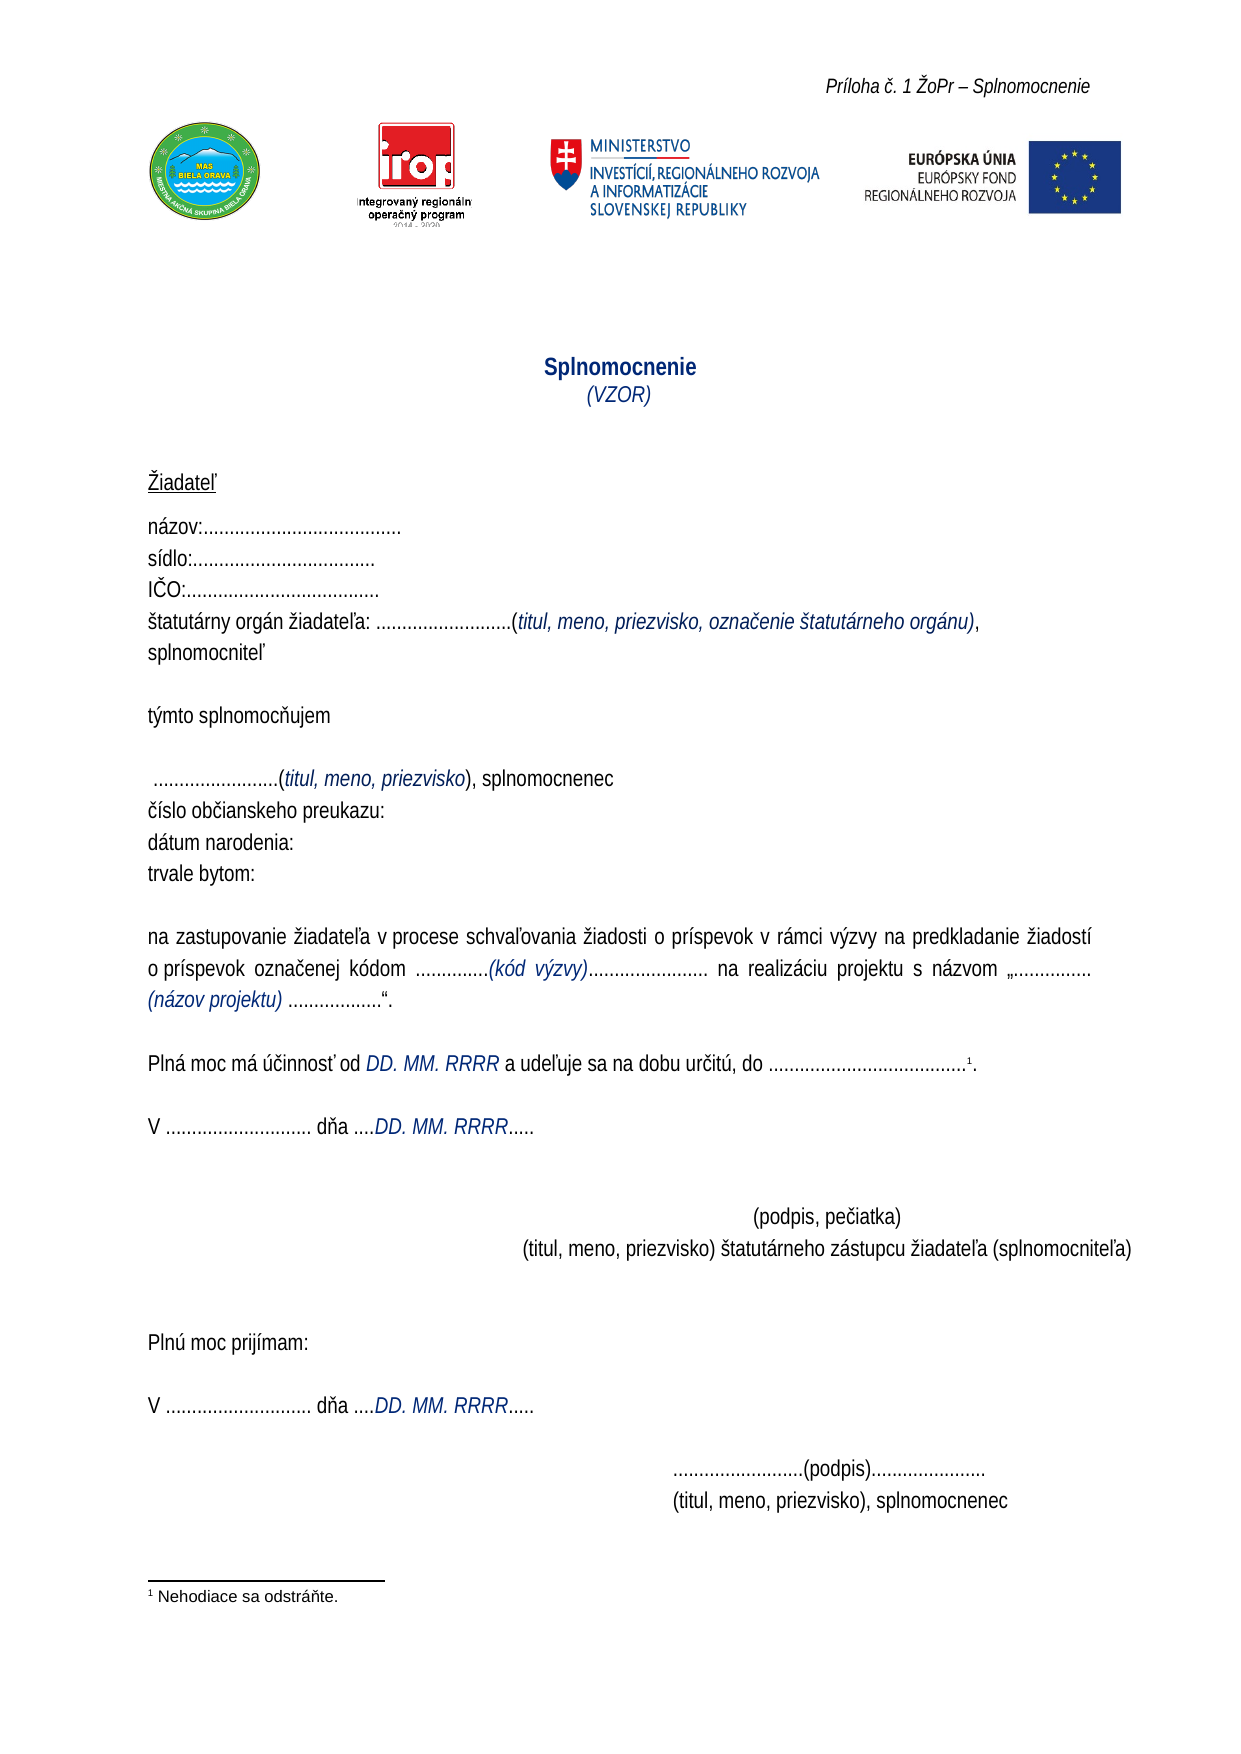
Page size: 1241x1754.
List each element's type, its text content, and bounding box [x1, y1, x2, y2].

text sídlo:................................... [148, 544, 1092, 571]
text V ............................ dňa ....DD. MM. RRRR..... [148, 1113, 1092, 1139]
subtitle Splnomocnenie [148, 352, 1092, 381]
text štatutárny orgán žiadateľa: ..........................(titul, meno, priezvisko, označenie štatutárneho orgánu), splnomocniteľ [148, 608, 1092, 666]
text .........................(podpis)...................... [598, 1455, 1092, 1482]
text dátum narodenia: [148, 828, 1092, 855]
text na zastupovanie žiadateľa v procese schvaľovania žiadosti o príspevok v rámci výzvy na predkladanie žiadostí o príspevok označenej kódom ..............(kód výzvy)....................... na realizáciu projektu s názvom „............... (názov projektu) ..................“. [148, 923, 1092, 1013]
text Plnú moc prijímam: [148, 1329, 1092, 1356]
picture [857, 133, 1123, 219]
text trvale bytom: [148, 860, 1092, 886]
text číslo občianskeho preukazu: [148, 797, 1092, 823]
text (podpis, pečiatka) [148, 1203, 1092, 1229]
picture [147, 120, 262, 222]
text IČO:..................................... [148, 576, 1092, 602]
text názov:...................................... [148, 513, 1092, 539]
text (VZOR) [148, 381, 1092, 407]
text týmto splnomocňujem [148, 702, 1092, 729]
text Žiadateľ [148, 469, 1092, 495]
text (titul, meno, priezvisko), splnomocnenec [598, 1487, 1092, 1513]
text V ............................ dňa ....DD. MM. RRRR..... [148, 1392, 1092, 1419]
picture [501, 75, 825, 226]
text ........................(titul, meno, priezvisko), splnomocnenec [148, 765, 1092, 792]
text Plná moc má účinnosť od DD. MM. RRRR a udeľuje sa na dobu určitú, do ....................................... [148, 1049, 1092, 1076]
text (titul, meno, priezvisko) štatutárneho zástupcu žiadateľa (splnomocniteľa) [148, 1234, 1092, 1261]
picture [356, 122, 472, 226]
